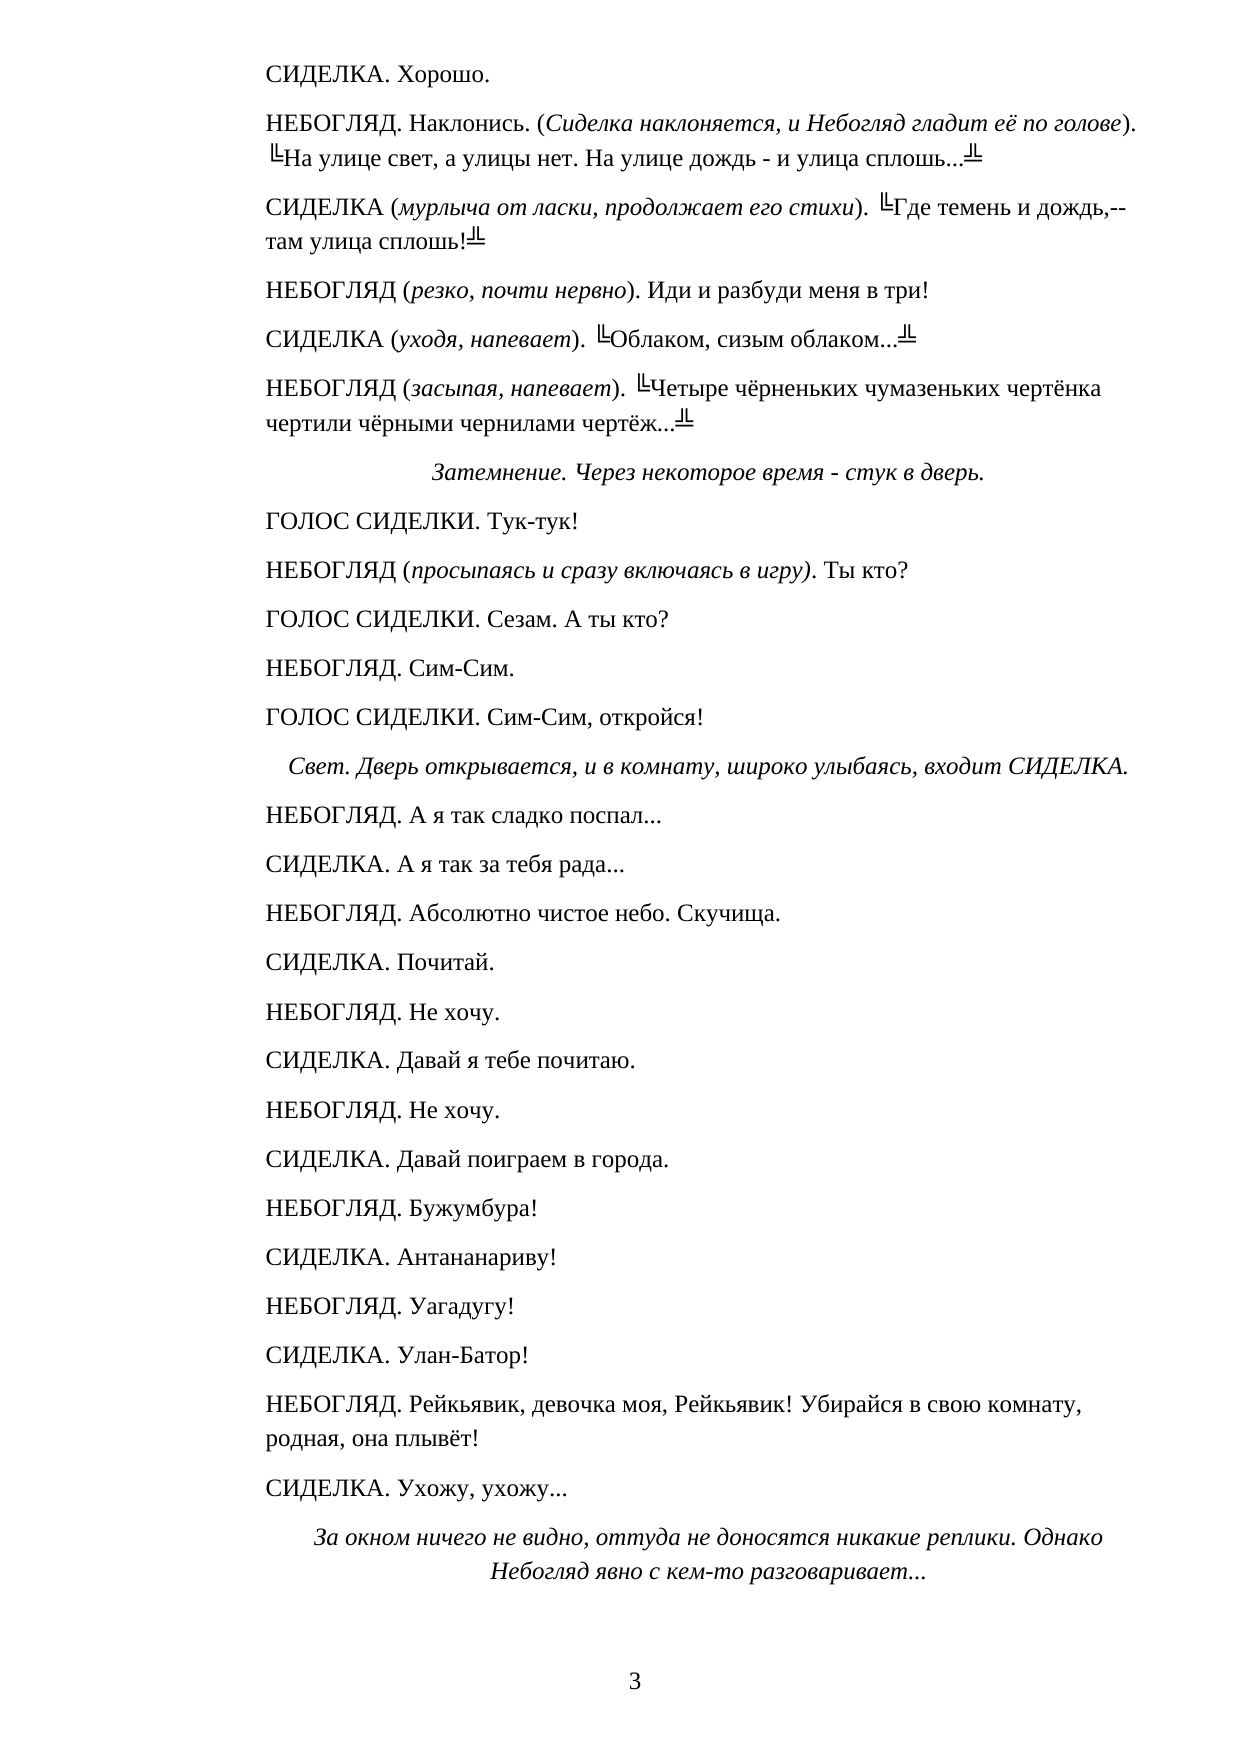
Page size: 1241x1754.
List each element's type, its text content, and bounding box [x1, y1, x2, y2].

list НЕБОГЛЯД. Уагадугу! [265, 1291, 1152, 1320]
list СИДЕЛКА (мурлыча от ласки, продолжает его стихи). ╚Где темень и дождь,-- там улица сплошь!╩ [265, 192, 1152, 255]
list СИДЕЛКА. Улан-Батор! [265, 1340, 1152, 1369]
list СИДЕЛКА. А я так за тебя рада... [265, 849, 1152, 878]
list НЕБОГЛЯД. Не хочу. [265, 997, 1152, 1025]
list СИДЕЛКА (уходя, напевает). ╚Облаком, сизым облаком...╩ [265, 324, 1152, 353]
list СИДЕЛКА. Почитай. [265, 947, 1152, 976]
list НЕБОГЛЯД (резко, почти нервно). Иди и разбуди меня в три! [265, 275, 1152, 304]
list СИДЕЛКА. Давай я тебе почитаю. [265, 1046, 1152, 1074]
list НЕБОГЛЯД. Рейкьявик, девочка моя, Рейкьявик! Убирайся в свою комнату, родная, она плывёт! [265, 1389, 1152, 1452]
list СИДЕЛКА. Ухожу, ухожу... [265, 1473, 1152, 1501]
list ГОЛОС СИДЕЛКИ. Сим-Сим, откройся! [265, 702, 1152, 731]
list НЕБОГЛЯД (просыпаясь и сразу включаясь в игру). Ты кто? [265, 555, 1152, 584]
list ГОЛОС СИДЕЛКИ. Тук-тук! [265, 506, 1152, 535]
list НЕБОГЛЯД. Абсолютно чистое небо. Скучища. [265, 898, 1152, 927]
list ГОЛОС СИДЕЛКИ. Сезам. А ты кто? [265, 604, 1152, 633]
list НЕБОГЛЯД. Бужумбура! [265, 1193, 1152, 1222]
list СИДЕЛКА. Антананариву! [265, 1242, 1152, 1271]
list СИДЕЛКА. Хорошо. [265, 59, 1152, 88]
list Затемнение. Через некоторое время - стук в дверь. [265, 457, 1152, 486]
list Свет. Дверь открывается, и в комнату, широко улыбаясь, входит СИДЕЛКА. [265, 751, 1152, 780]
list НЕБОГЛЯД. Не хочу. [265, 1095, 1152, 1123]
list НЕБОГЛЯД. Сим-Сим. [265, 653, 1152, 682]
list НЕБОГЛЯД (засыпая, напевает). ╚Четыре чёрненьких чумазеньких чертёнка чертили чёрными чернилами чертёж...╩ [265, 373, 1152, 437]
list НЕБОГЛЯД. А я так сладко поспал... [265, 800, 1152, 829]
list НЕБОГЛЯД. Наклонись. (Сиделка наклоняется, и Небогляд гладит её по голове). ╚На улице свет, а улицы нет. На улице дождь - и улица сплошь...╩ [265, 108, 1152, 171]
list За окном ничего не видно, оттуда не доносятся никакие реплики. Однако Небогляд явно с кем-то разговаривает... [265, 1522, 1152, 1585]
list СИДЕЛКА. Давай поиграем в города. [265, 1144, 1152, 1172]
